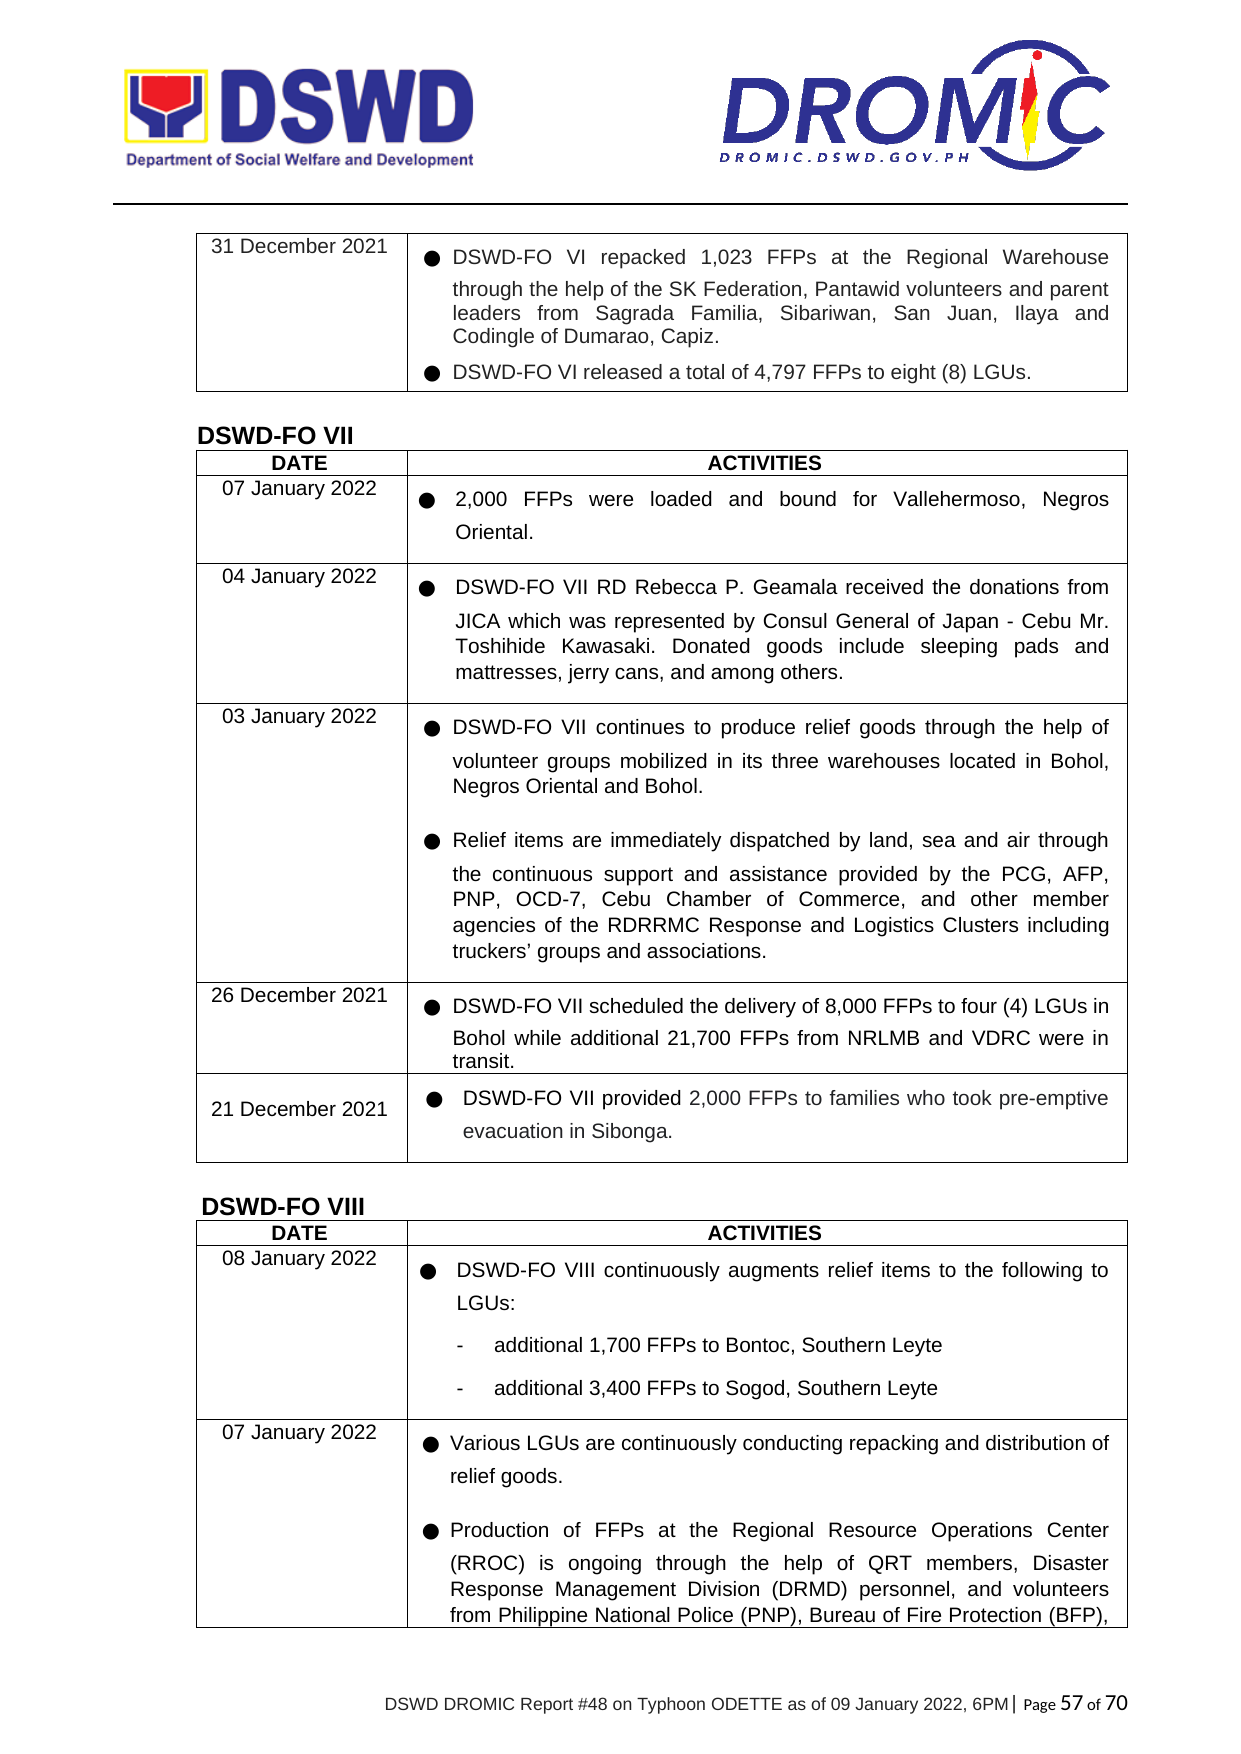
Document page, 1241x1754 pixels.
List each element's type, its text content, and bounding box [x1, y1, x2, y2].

text DSWD-FO VIII [187, 1191, 1122, 1220]
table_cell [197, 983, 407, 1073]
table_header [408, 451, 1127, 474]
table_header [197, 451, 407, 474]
picture [676, 39, 1149, 171]
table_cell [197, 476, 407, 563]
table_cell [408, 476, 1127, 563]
text DSWD-FO VII [197, 421, 1122, 449]
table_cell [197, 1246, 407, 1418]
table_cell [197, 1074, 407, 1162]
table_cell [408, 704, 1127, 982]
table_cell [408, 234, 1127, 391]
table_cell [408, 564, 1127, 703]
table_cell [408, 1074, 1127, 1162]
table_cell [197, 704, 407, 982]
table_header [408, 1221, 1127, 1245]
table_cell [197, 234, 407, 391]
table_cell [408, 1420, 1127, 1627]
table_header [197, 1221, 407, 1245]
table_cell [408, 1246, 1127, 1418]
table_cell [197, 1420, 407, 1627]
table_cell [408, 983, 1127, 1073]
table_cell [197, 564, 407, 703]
picture [112, 65, 487, 173]
